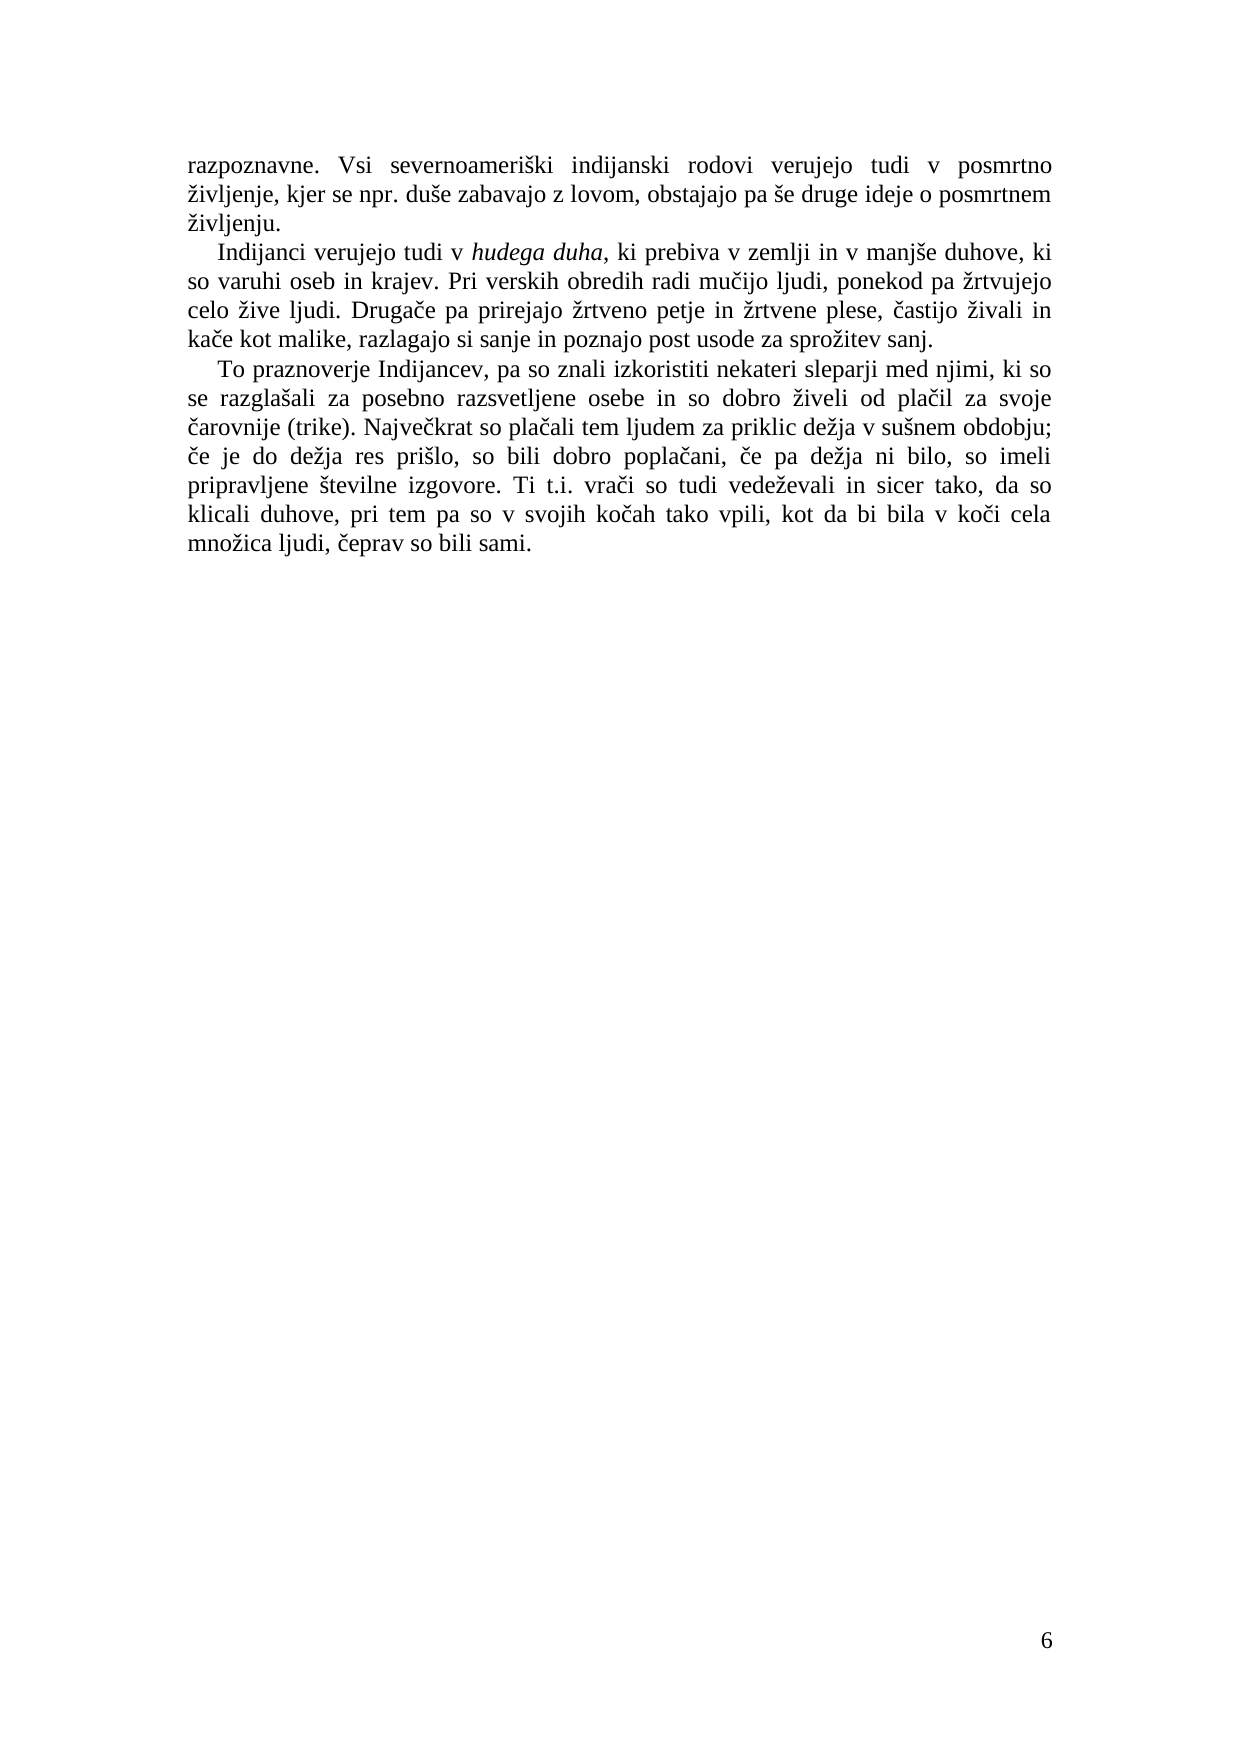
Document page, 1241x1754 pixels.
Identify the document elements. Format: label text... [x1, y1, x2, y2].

text To praznoverje Indijancev, pa so znali izkoristiti nekateri sleparji med njimi, ki so se razglašali za posebno razsvetljene osebe in so dobro živeli od plačil za svoje čarovnije (trike). Največkrat so plačali tem ljudem za priklic dežja v sušnem obdobju; če je do dežja res prišlo, so bili dobro poplačani, če pa dežja ni bilo, so imeli pripravljene številne izgovore. Ti t.i. vrači so tudi vedeževali in sicer tako, da so klicali duhove, pri tem pa so v svojih kočah tako vpili, kot da bi bila v koči cela množica ljudi, čeprav so bili sami.Vojskovanje [187, 353, 1053, 557]
text Indijanci verujejo tudi v hudega duha, ki prebiva v zemlji in v manjše duhove, ki so varuhi oseb in krajev. Pri verskih obredih radi mučijo ljudi, ponekod pa žrtvujejo celo žive ljudi. Drugače pa prirejajo žrtveno petje in žrtvene plese, častijo živali in kače kot malike, razlagajo si sanje in poznajo post usode za sprožitev sanj. [187, 237, 1053, 353]
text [187, 150, 1053, 237]
